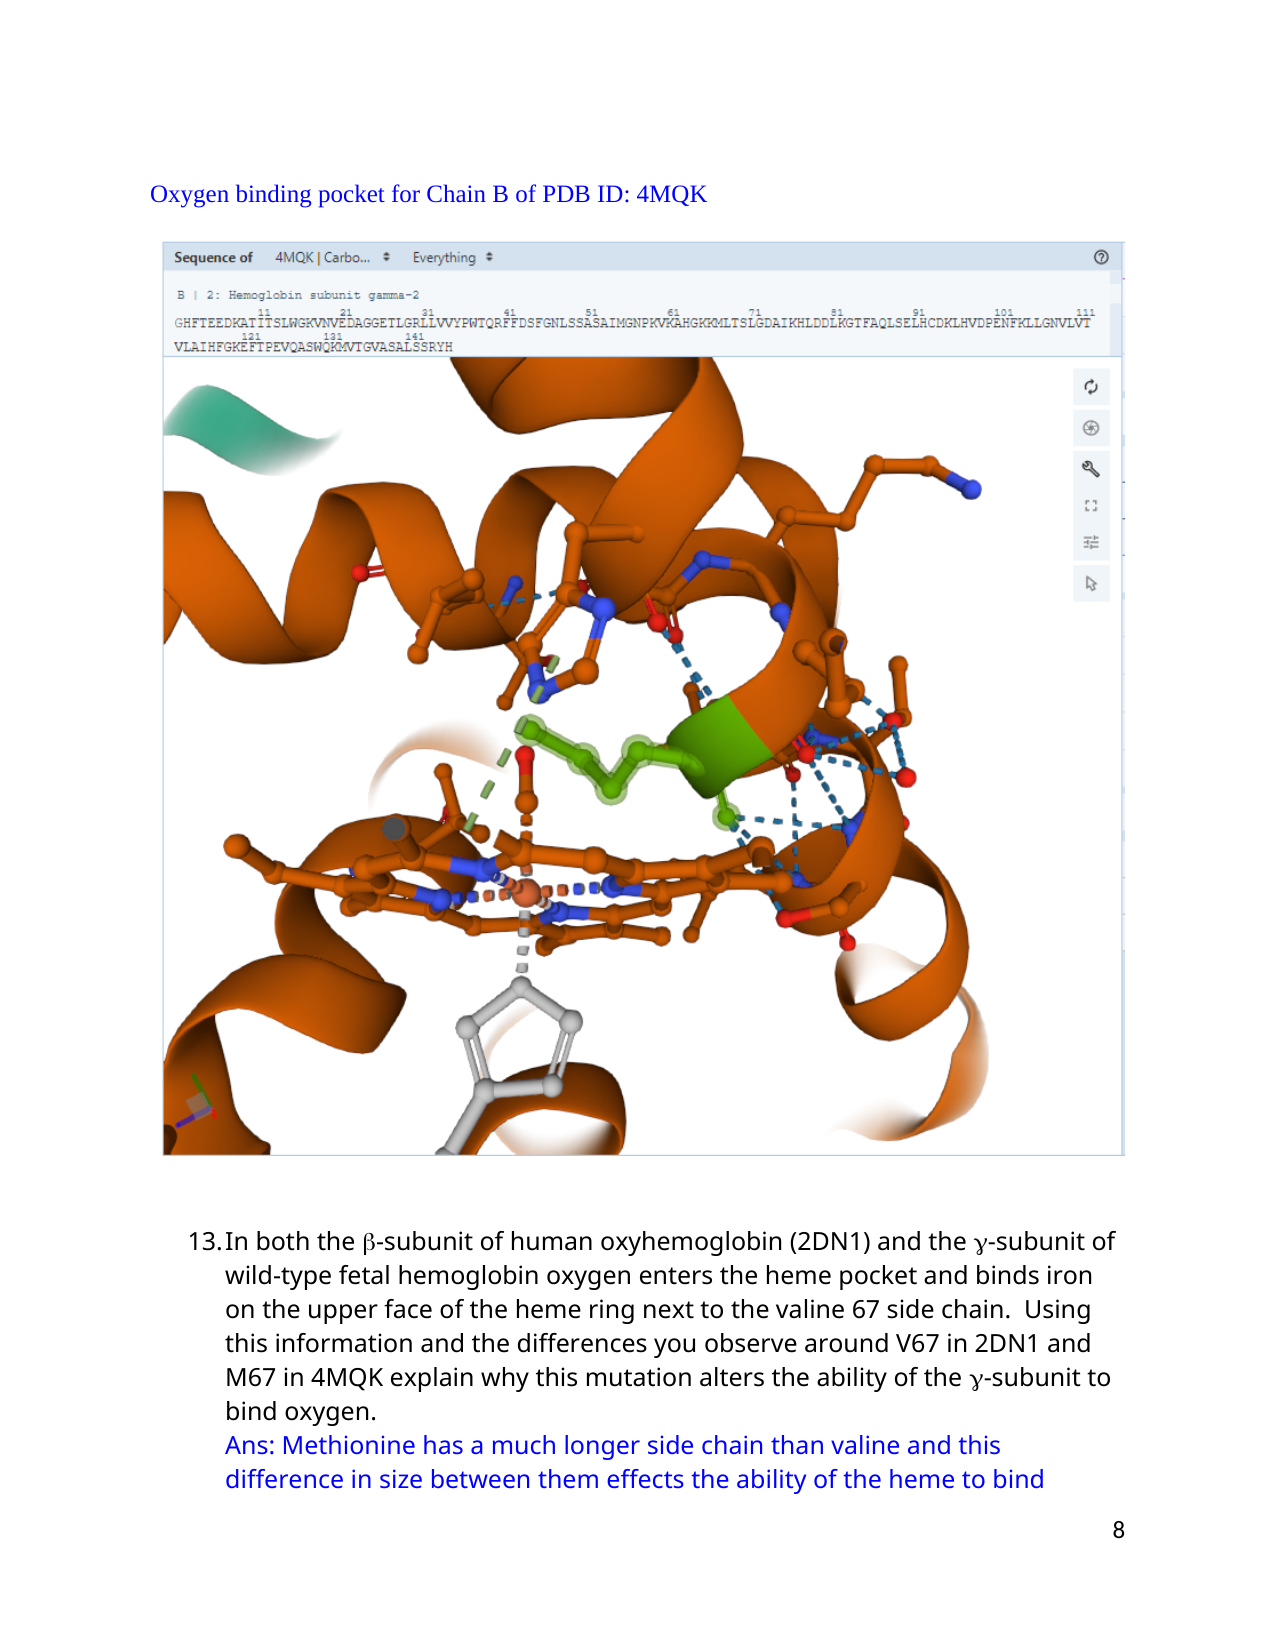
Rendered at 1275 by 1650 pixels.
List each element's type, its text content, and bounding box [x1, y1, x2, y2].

picture [150, 236, 1125, 1156]
text Oxygen binding pocket for Chain B of PDB ID: 4MQK [150, 179, 1125, 207]
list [225, 1428, 1125, 1496]
list In both the -subunit of human oxyhemoglobin (2DN1) and the -subunit of wild-type fetal hemoglobin oxygen enters the heme pocket and binds iron on the upper face of the heme ring next to the valine 67 side chain. Using this information and the differences you observe around V67 in 2DN1 and M67 in 4MQK explain why this mutation alters the ability of the -subunit to bind oxygen. [187, 1223, 1125, 1428]
